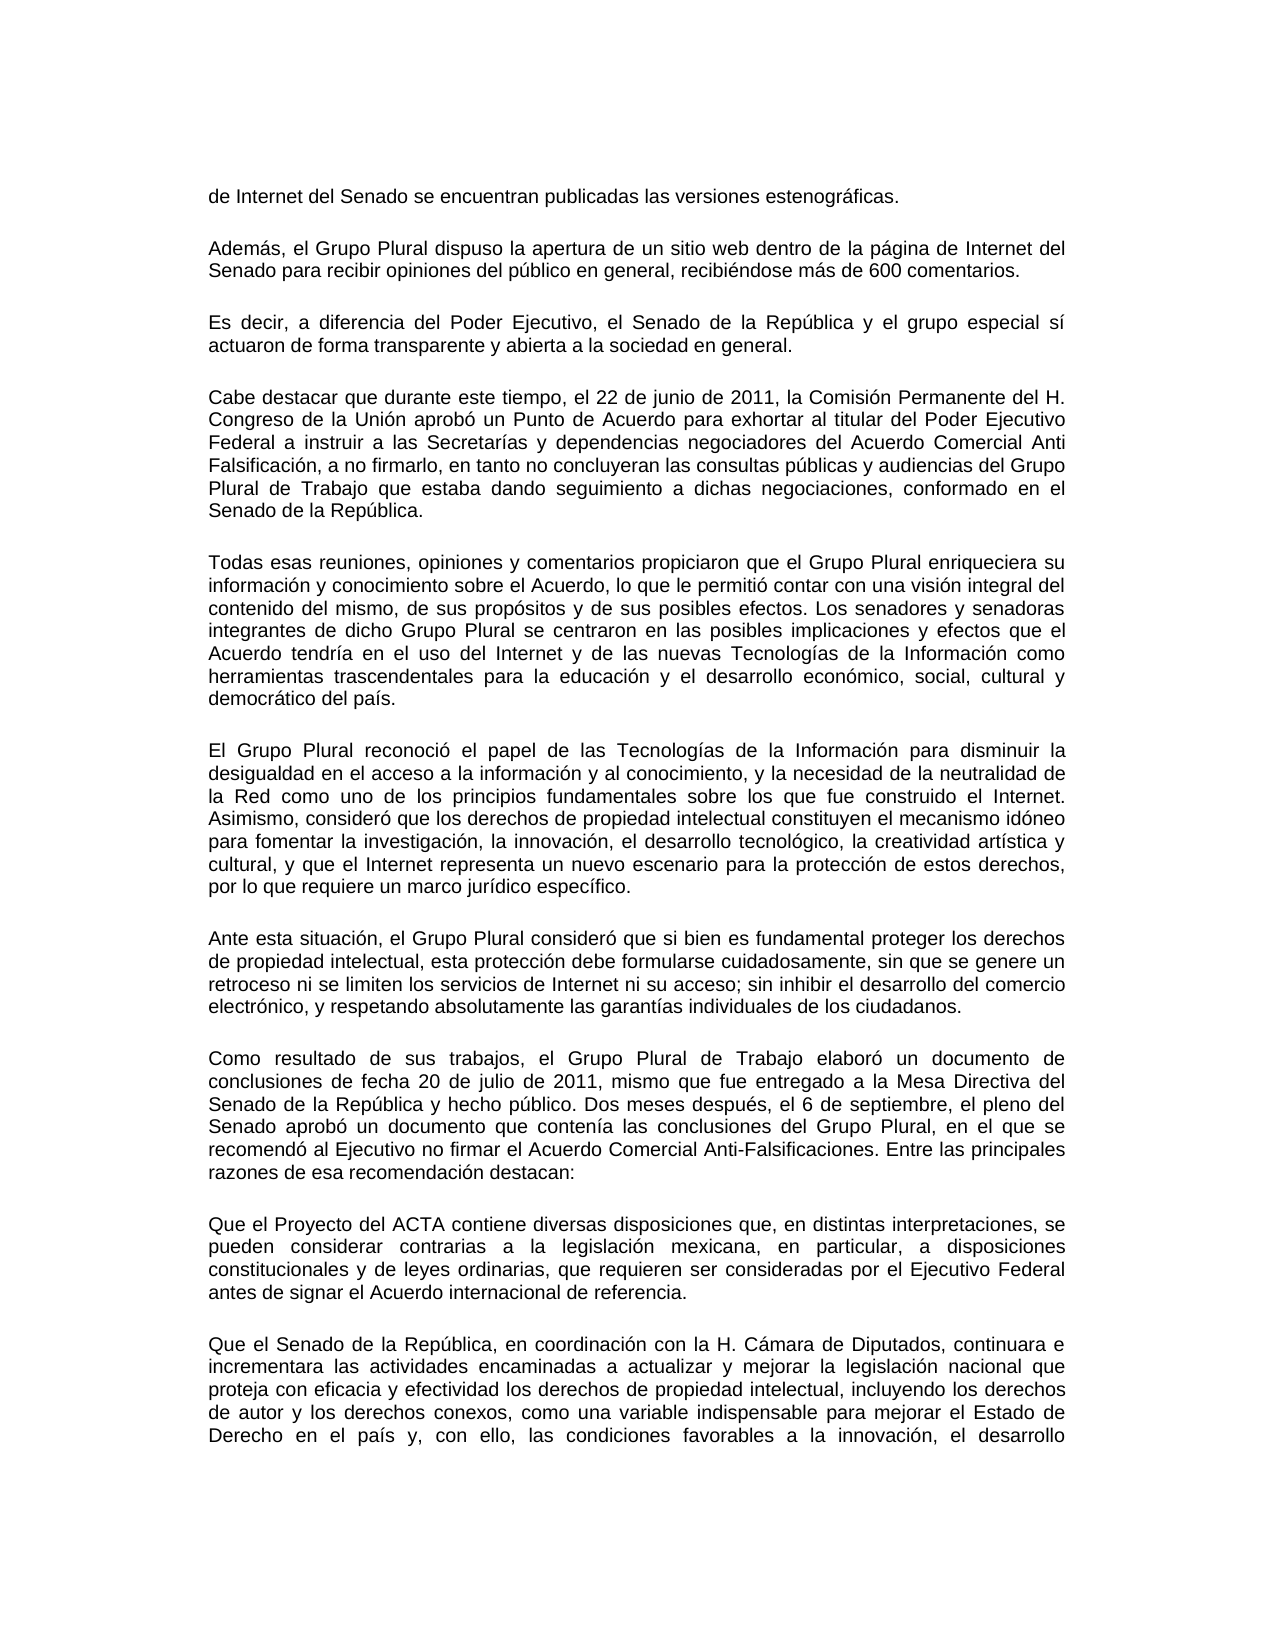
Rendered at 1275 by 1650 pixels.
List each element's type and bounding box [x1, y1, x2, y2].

table_cell [200, 148, 1075, 1454]
